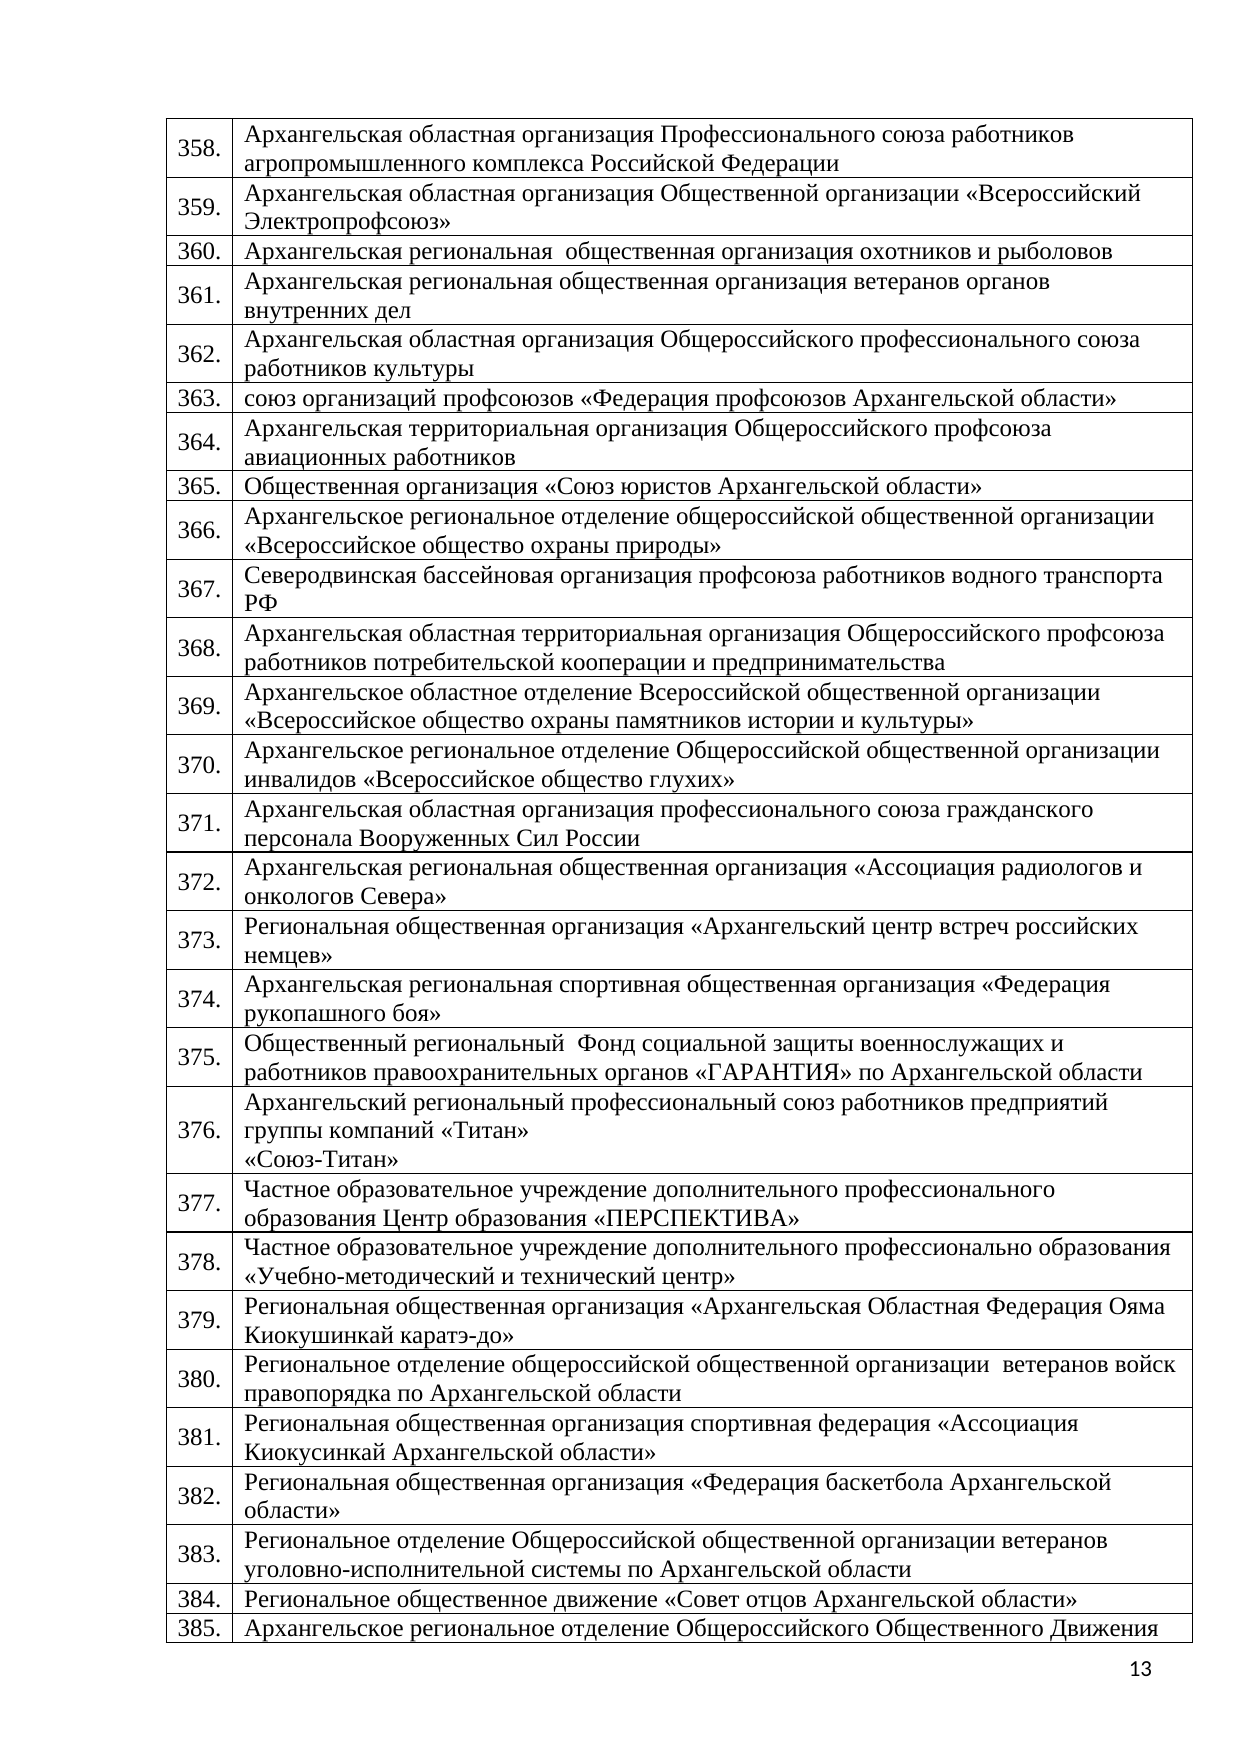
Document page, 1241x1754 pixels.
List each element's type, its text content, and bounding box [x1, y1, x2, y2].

table_cell Архангельская областная организация Общественной организации «Всероссийский Электропрофсоюз» [233, 178, 1192, 235]
table_cell [167, 1584, 232, 1612]
table_cell Архангельская областная организация профессионального союза гражданского персонала Вооруженных Сил России [233, 794, 1192, 851]
table_cell Региональное отделение общероссийской общественной организации ветеранов войск правопорядка по Архангельской области [233, 1350, 1192, 1407]
table_cell [167, 911, 232, 968]
table_cell [167, 1614, 232, 1642]
table_cell Региональное общественное движение «Совет отцов Архангельской области» [233, 1584, 1192, 1612]
table_cell [167, 1174, 232, 1231]
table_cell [233, 1614, 1192, 1642]
table_cell [167, 383, 232, 412]
table_cell Северодвинская бассейновая организация профсоюза работников водного транспорта РФ [233, 560, 1192, 617]
table_cell Архангельская региональная спортивная общественная организация «Федерация рукопашного боя» [233, 970, 1192, 1027]
table_cell [167, 794, 232, 851]
table_cell [167, 853, 232, 910]
table_cell Архангельское областное отделение Всероссийской общественной организации «Всероссийское общество охраны памятников истории и культуры» [233, 677, 1192, 734]
table_cell Архангельское региональное отделение общероссийской общественной организации «Всероссийское общество охраны природы» [233, 501, 1192, 559]
table_cell Архангельская областная территориальная организация Общероссийского профсоюза работников потребительской кооперации и предпринимательства [233, 618, 1192, 676]
table_cell [167, 735, 232, 793]
table_cell [167, 119, 232, 177]
table_cell [167, 1467, 232, 1524]
table_cell [167, 501, 232, 559]
table_cell Частное образовательное учреждение дополнительного профессионально образования «Учебно-методический и технический центр» [233, 1233, 1192, 1290]
table_cell Региональное отделение Общероссийской общественной организации ветеранов уголовно-исполнительной системы по Архангельской области [233, 1525, 1192, 1583]
table_cell [167, 1350, 232, 1407]
table_cell [167, 1291, 232, 1348]
table_cell Частное образовательное учреждение дополнительного профессионального образования Центр образования «ПЕРСПЕКТИВА» [233, 1174, 1192, 1231]
table_cell Региональная общественная организация спортивная федерация «Ассоциация Киокусинкай Архангельской области» [233, 1408, 1192, 1466]
table_cell Архангельский региональный профессиональный союз работников предприятий группы компаний «Титан» «Союз-Титан» [233, 1087, 1192, 1173]
table_cell [167, 1408, 232, 1466]
table_cell [167, 1087, 232, 1173]
table_cell Архангельская региональная общественная организация «Ассоциация радиологов и онкологов Севера» [233, 853, 1192, 910]
table_cell [167, 677, 232, 734]
table_cell [167, 970, 232, 1027]
table_cell Региональная общественная организация «Архангельский центр встреч российских немцев» [233, 911, 1192, 968]
table_cell Региональная общественная организация «Федерация баскетбола Архангельской области» [233, 1467, 1192, 1524]
table_cell Архангельская областная организация Профессионального союза работников агропромышленного комплекса Российской Федерации [233, 119, 1192, 177]
table_cell Общественный региональный Фонд социальной защиты военнослужащих и работников правоохранительных органов «ГАРАНТИЯ» по Архангельской области [233, 1028, 1192, 1086]
table_cell [167, 471, 232, 500]
table_cell [167, 236, 232, 265]
table_cell Региональная общественная организация «Архангельская Областная Федерация Ояма Киокушинкай каратэ-до» [233, 1291, 1192, 1348]
table_cell Архангельское региональное отделение Общероссийской общественной организации инвалидов «Всероссийское общество глухих» [233, 735, 1192, 793]
table_cell [167, 618, 232, 676]
table_cell [167, 560, 232, 617]
table_cell [167, 1233, 232, 1290]
table_cell [167, 178, 232, 235]
table_cell Архангельская региональная общественная организация ветеранов органов внутренних дел [233, 266, 1192, 323]
table_cell Архангельская территориальная организация Общероссийского профсоюза авиационных работников [233, 413, 1192, 470]
table_cell [167, 413, 232, 470]
table_cell [167, 266, 232, 323]
table_cell Архангельская региональная общественная организация охотников и рыболовов [233, 236, 1192, 265]
table_cell [167, 1028, 232, 1086]
table_cell Общественная организация «Союз юристов Архангельской области» [233, 471, 1192, 500]
table_cell Архангельская областная организация Общероссийского профессионального союза работников культуры [233, 325, 1192, 382]
table_cell [167, 1525, 232, 1583]
table_cell союз организаций профсоюзов «Федерация профсоюзов Архангельской области» [233, 383, 1192, 412]
table_cell [167, 325, 232, 382]
